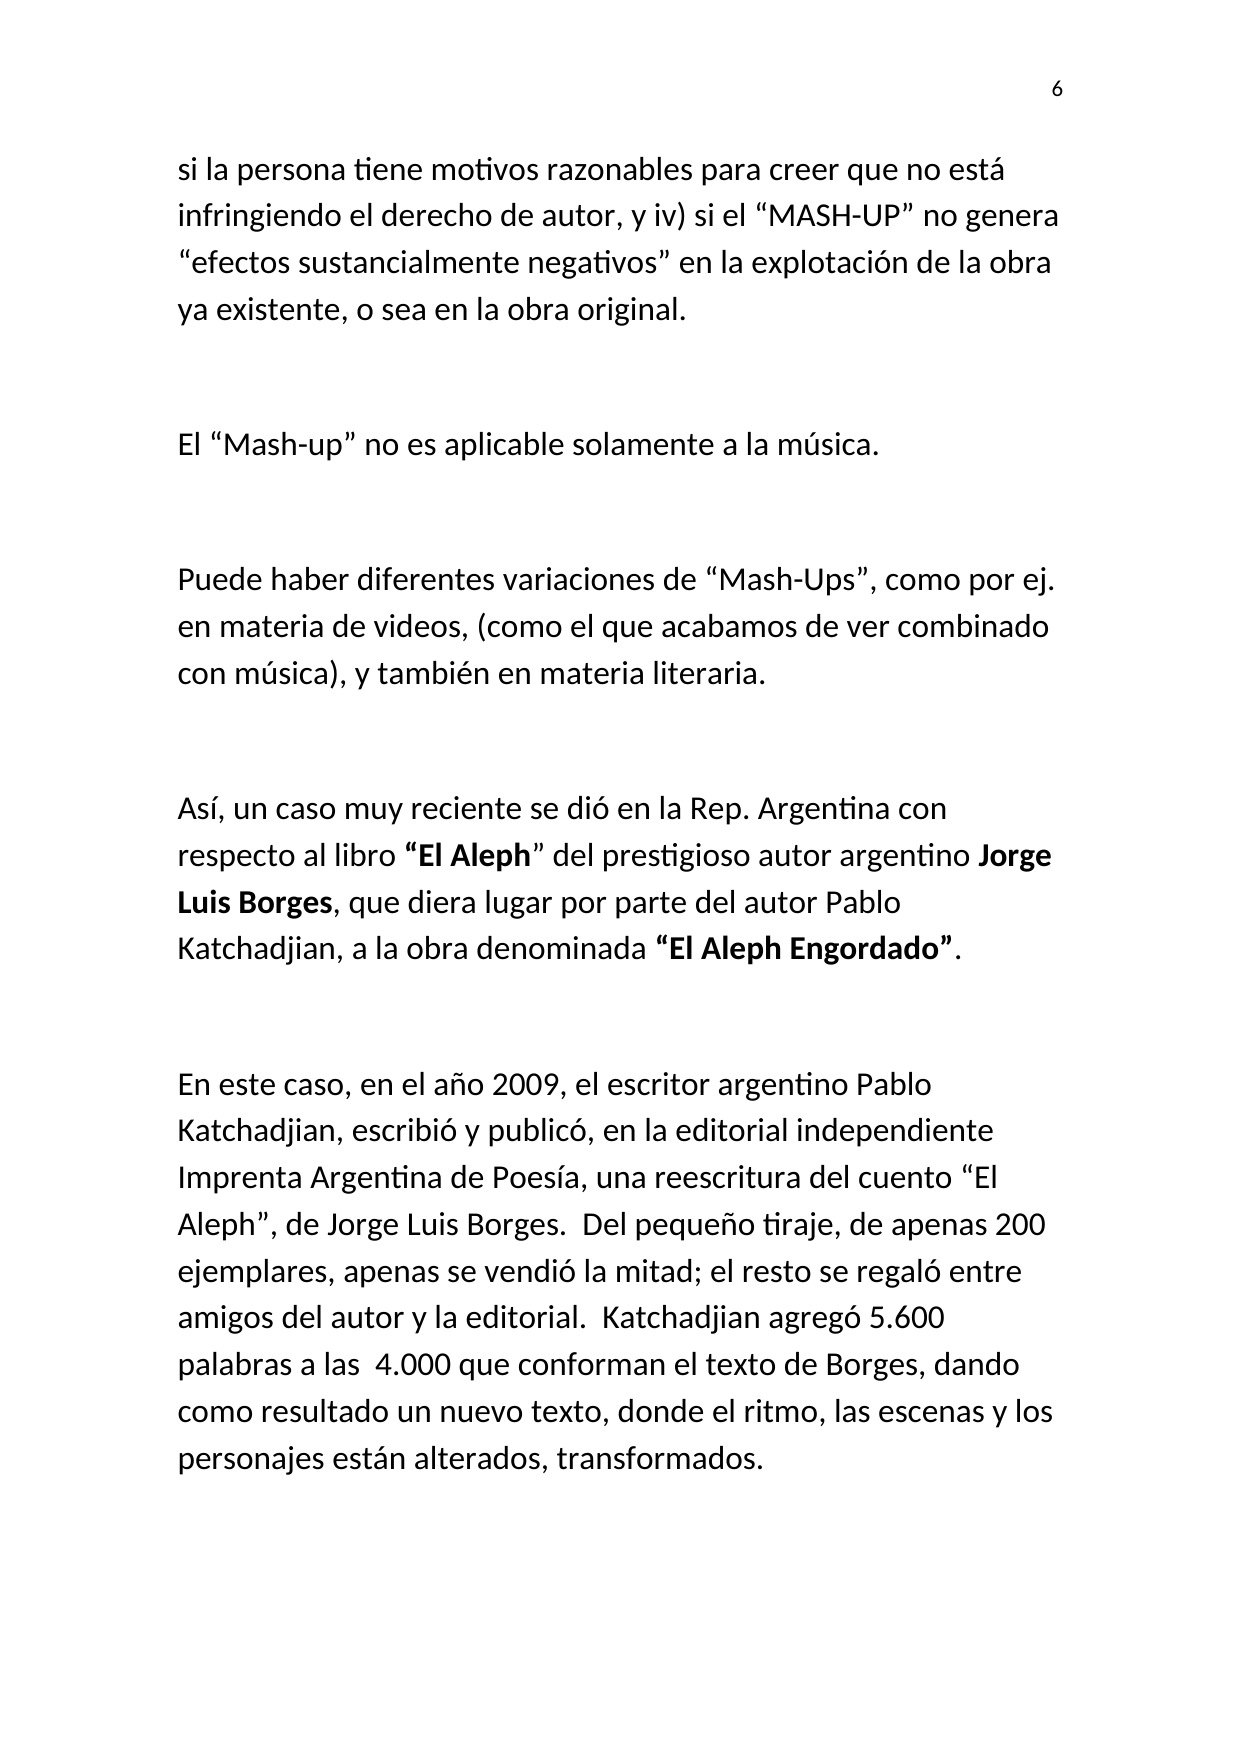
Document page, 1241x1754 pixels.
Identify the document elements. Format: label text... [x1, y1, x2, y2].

text Puede haber diferentes variaciones de “Mash-Ups”, como por ej. en materia de videos, (como el que acabamos de ver combinado con música), y también en materia literaria. [177, 558, 1063, 693]
text Así, un caso muy reciente se dió en la Rep. Argentina con respecto al libro “El Aleph” del prestigioso autor argentino Jorge Luis Borges, que diera lugar por parte del autor Pablo Katchadjian, a la obra denominada “El Aleph Engordado”. [177, 787, 1063, 968]
text En este caso, en el año 2009, el escritor argentino Pablo Katchadjian, escribió y publicó, en la editorial independiente Imprenta Argentina de Poesía, una reescritura del cuento “El Aleph”, de Jorge Luis Borges. Del pequeño tiraje, de apenas 200 ejemplares, apenas se vendió la mitad; el resto se regaló entre amigos del autor y la editorial. Katchadjian agregó 5.600 palabras a las 4.000 que conforman el texto de Borges, dando como resultado un nuevo texto, donde el ritmo, las escenas y los personajes están alterados, transformados. [177, 1063, 1063, 1477]
text El “Mash-up” no es aplicable solamente a la música. [177, 423, 1063, 464]
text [177, 148, 1063, 329]
